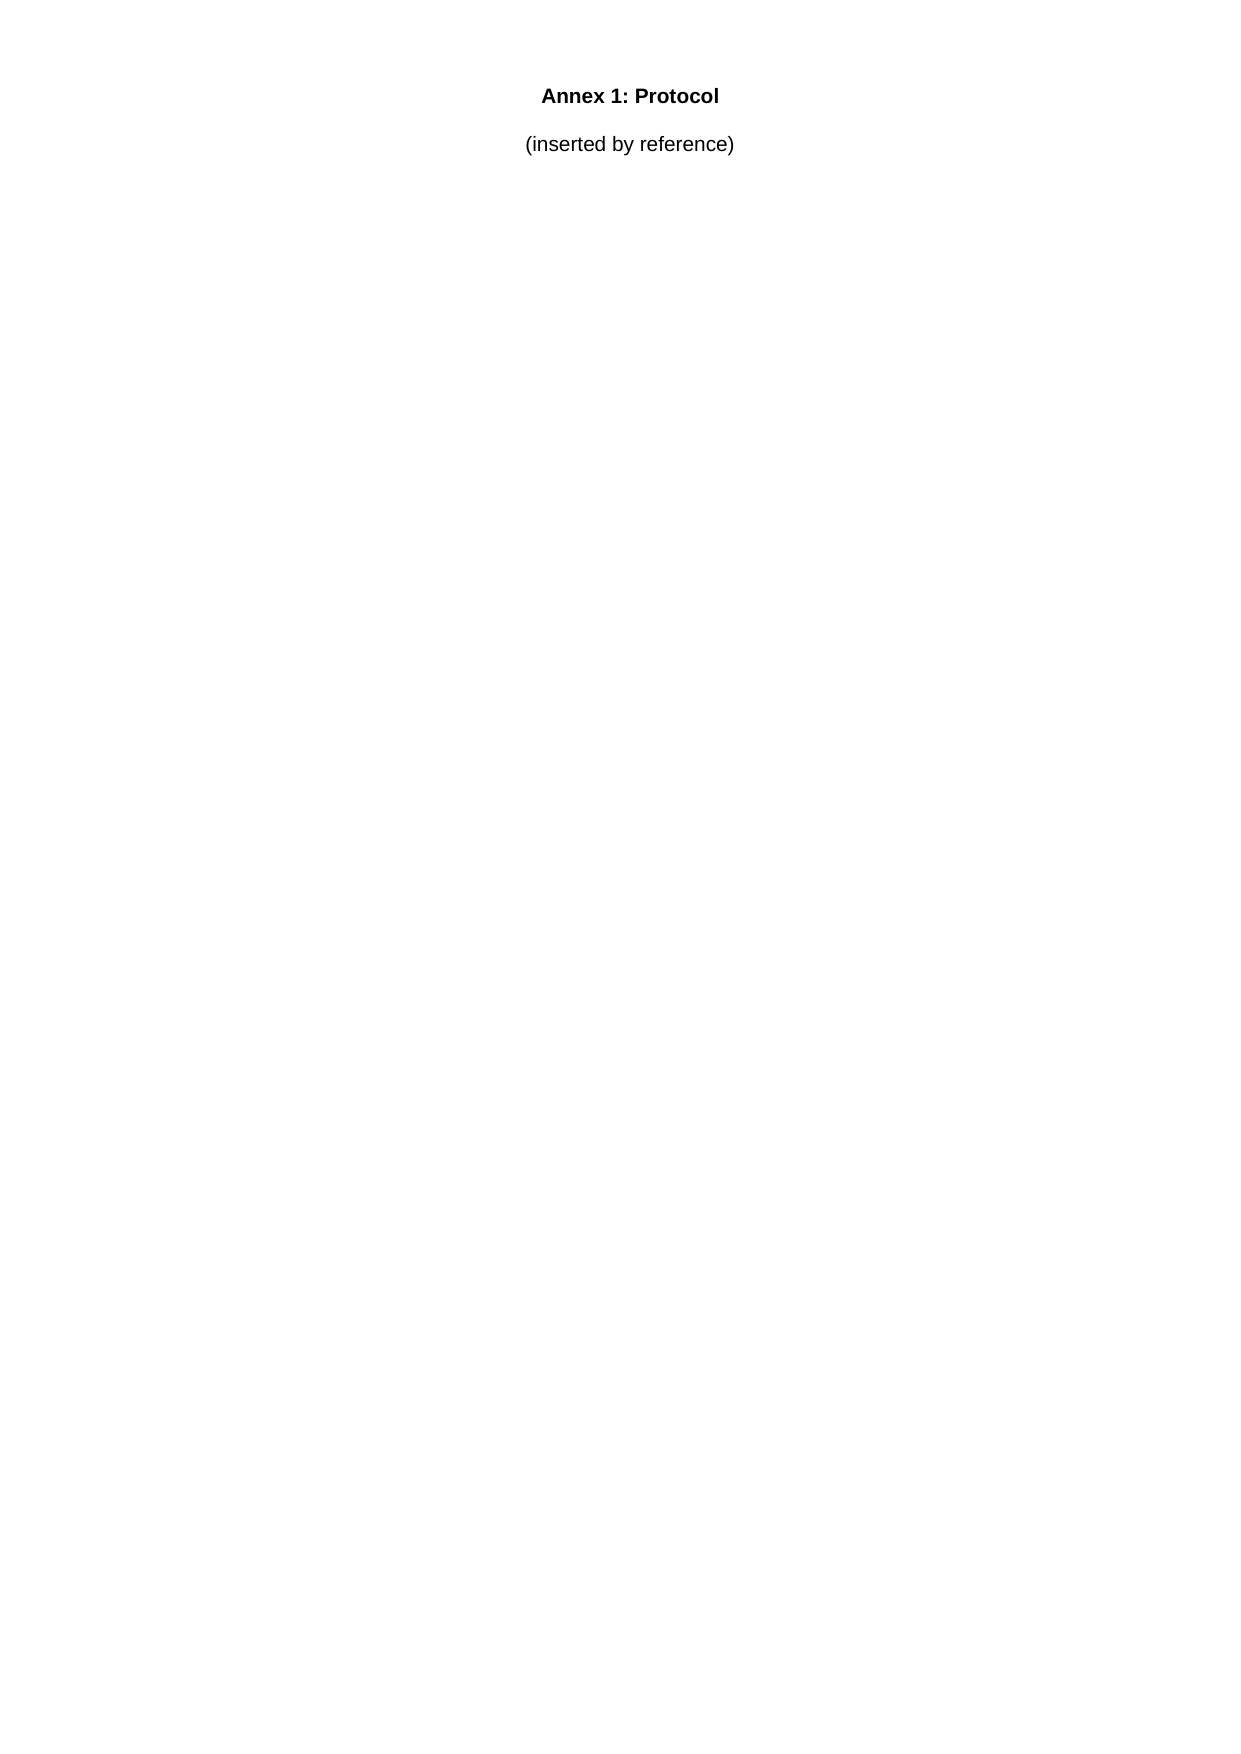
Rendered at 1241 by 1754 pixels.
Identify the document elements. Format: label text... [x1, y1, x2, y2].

text (inserted by reference) [150, 132, 1110, 156]
text Annex 1: Protocol [150, 84, 1110, 108]
